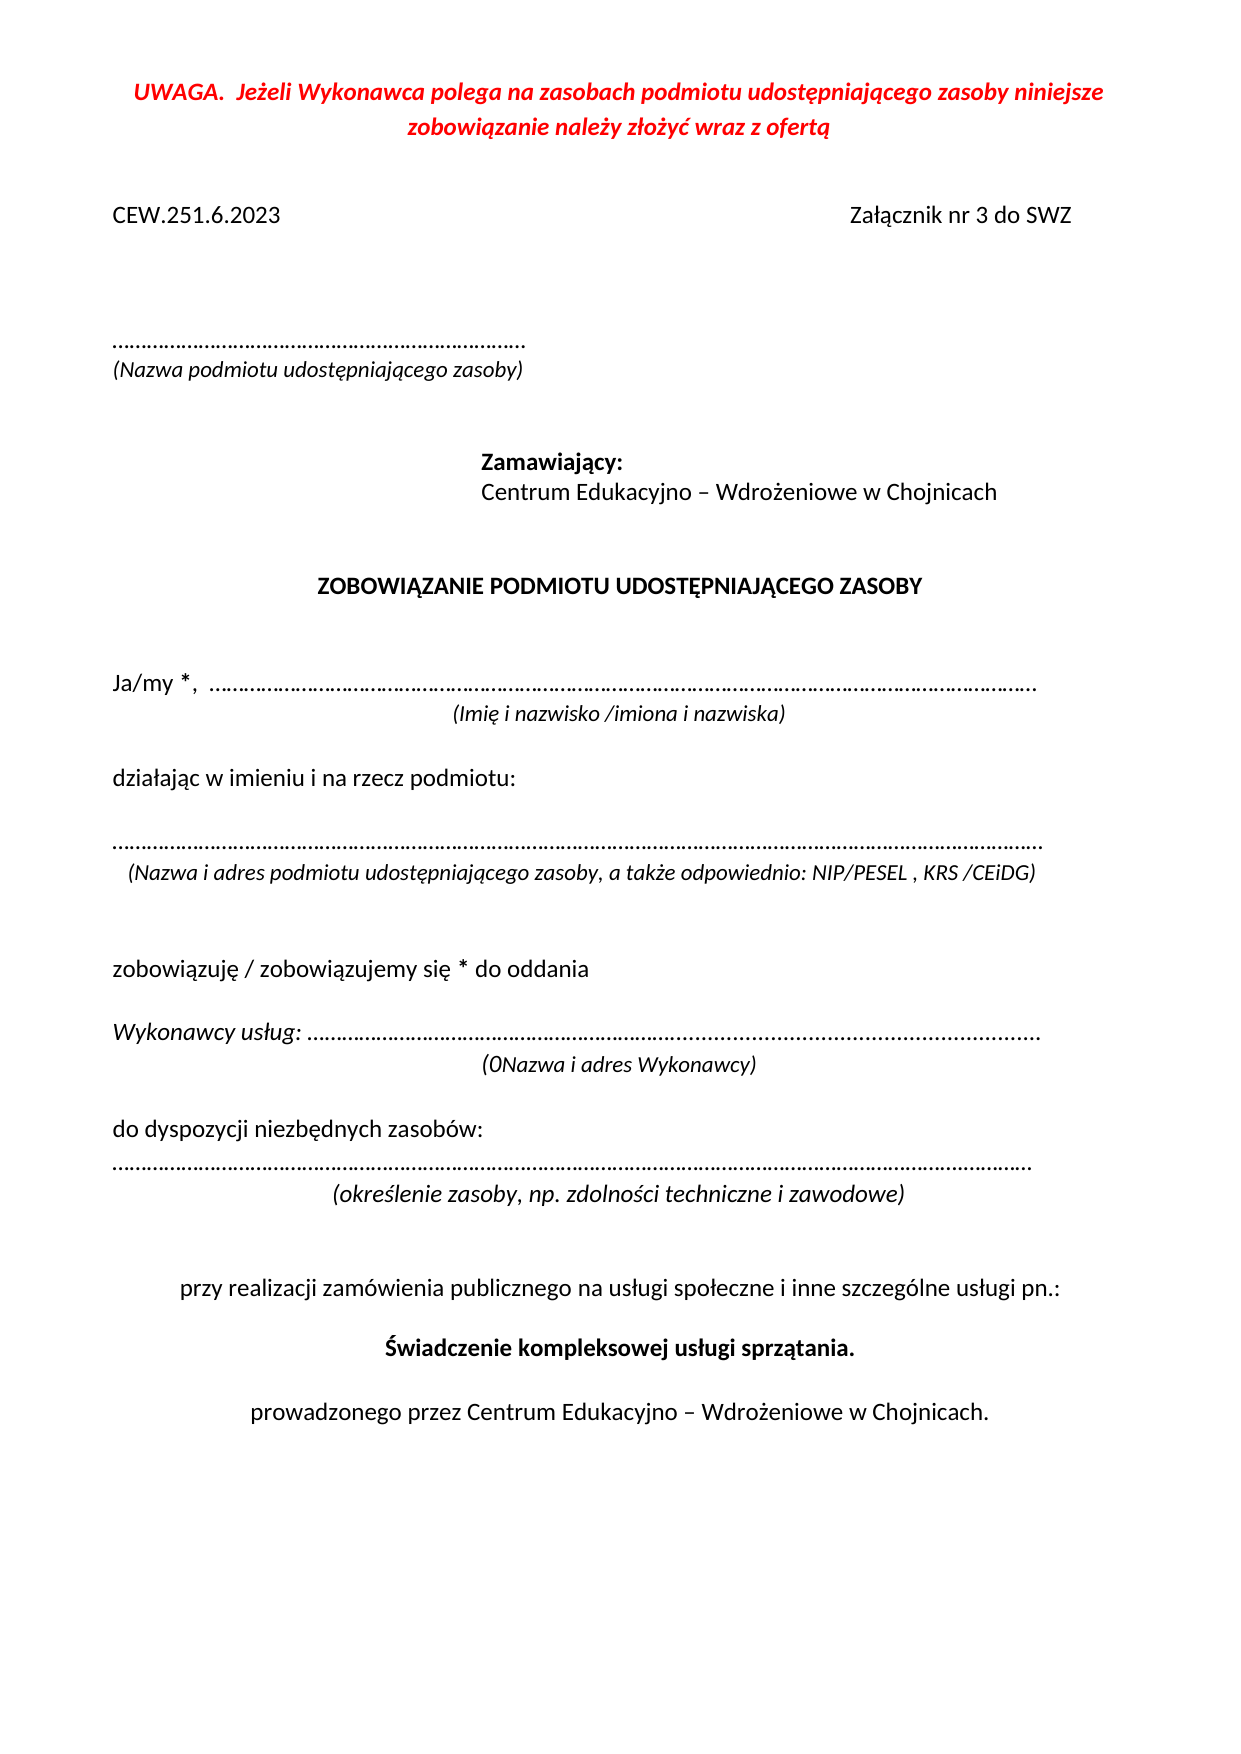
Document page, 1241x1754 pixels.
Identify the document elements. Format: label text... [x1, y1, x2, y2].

text (0Nazwa i adres Wykonawcy) [112, 1048, 1128, 1079]
text Świadczenie kompleksowej usługi sprzątania. [112, 1332, 1128, 1362]
text ………………………………………………………………………………………………………………………………….………… [112, 1146, 1128, 1176]
text ……………………………………………………………… [112, 324, 1128, 355]
text działając w imieniu i na rzecz podmiotu: [112, 762, 1128, 792]
text do dyspozycji niezbędnych zasobów: [112, 1113, 1128, 1144]
text (Nazwa podmiotu udostępniającego zasoby) [112, 355, 1128, 383]
text prowadzonego przez Centrum Edukacyjno – Wdrożeniowe w Chojnicach. [112, 1396, 1128, 1426]
text ……………………………………………………………………………………………………………………………………………… [112, 825, 1128, 856]
text Ja/my *, ……………………………………………………………………………………………………………………………… [112, 667, 1128, 697]
text przy realizacji zamówienia publicznego na usługi społeczne i inne szczególne usługi pn.: [112, 1272, 1128, 1302]
text Zamawiający: [407, 446, 1128, 476]
text CEW.251.6.2023 Załącznik nr 3 do SWZ [112, 200, 1128, 230]
text zobowiązuję / zobowiązujemy się * do oddania [112, 953, 1128, 983]
text (Imię i nazwisko /imiona i nazwiska) [112, 699, 1128, 727]
text (Nazwa i adres podmiotu udostępniającego zasoby, a także odpowiednio: NIP/PESEL , KRS /CEiDG) [127, 858, 1128, 886]
text ZOBOWIĄZANIE PODMIOTU UDOSTĘPNIAJĄCEGO ZASOBY [112, 570, 1128, 601]
text Centrum Edukacyjno – Wdrożeniowe w Chojnicach [481, 476, 1128, 507]
text Wykonawcy usług: ………………………………………………………........................................................... [112, 1016, 1128, 1046]
text (określenie zasoby, np. zdolności techniczne i zawodowe) [112, 1178, 1128, 1209]
